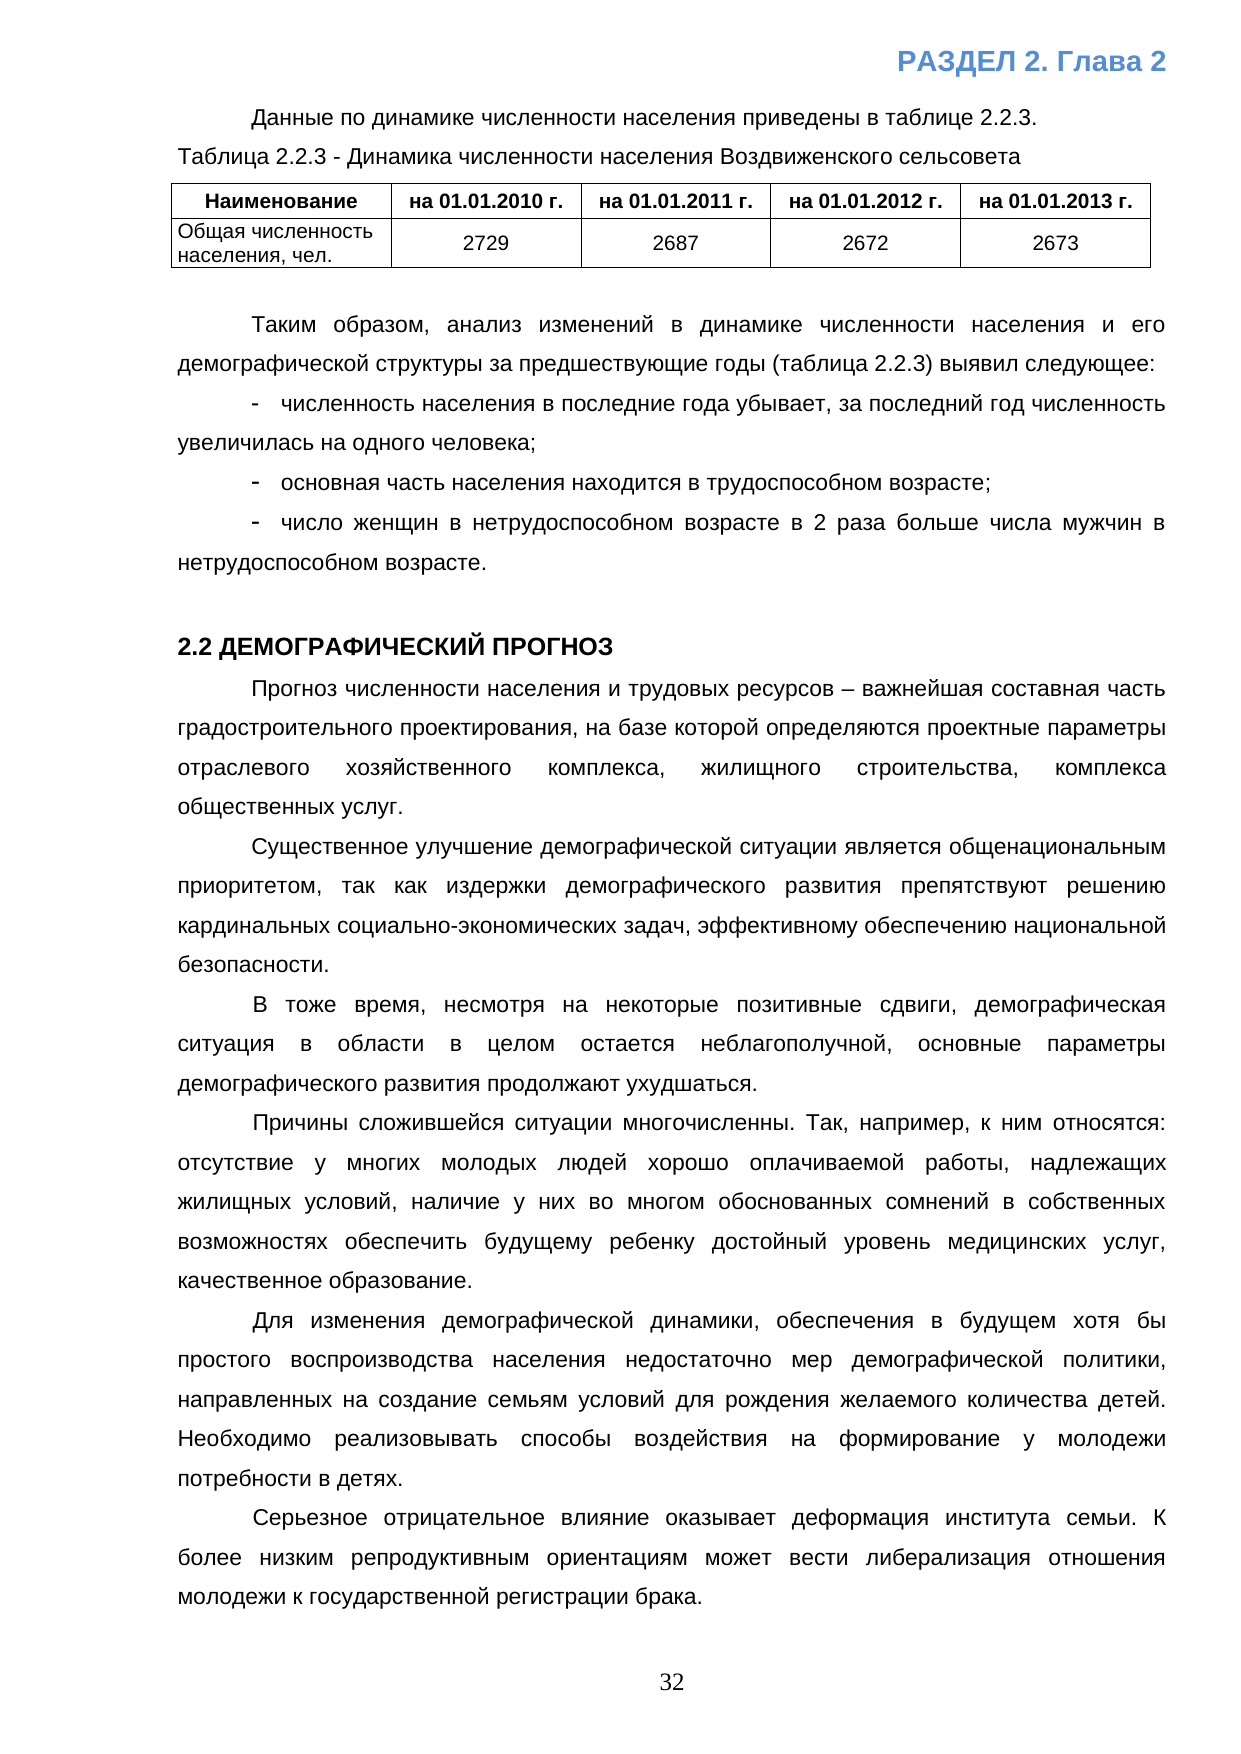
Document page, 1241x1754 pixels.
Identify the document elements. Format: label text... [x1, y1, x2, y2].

text Прогноз численности населения и трудовых ресурсов – важнейшая составная часть градостроительного проектирования, на базе которой определяются проектные параметры отраслевого хозяйственного комплекса, жилищного строительства, комплекса общественных услуг. [177, 675, 1167, 820]
text Причины сложившейся ситуации многочисленны. Так, например, к ним относятся: отсутствие у многих молодых людей хорошо оплачиваемой работы, надлежащих жилищных условий, наличие у них во многом обоснованных сомнений в собственных возможностях обеспечить будущему ребенку достойный уровень медицинских услуг, качественное образование. [177, 1109, 1167, 1293]
subtitle 2.2 ДЕМОГРАФИЧЕСКИЙ ПРОГНОЗ [177, 632, 1167, 661]
table_header на 01.01.2012 г. [771, 184, 960, 218]
text Таким образом, анализ изменений в динамике численности населения и его демографической структуры за предшествующие годы (таблица 2.2.3) выявил следующее: [177, 311, 1167, 377]
table_header на 01.01.2013 г. [961, 184, 1150, 218]
table_header Наименование [172, 184, 391, 218]
list число женщин в нетрудоспособном возрасте в 2 раза больше числа мужчин в нетрудоспособном возрасте. [177, 509, 1167, 576]
text Таблица 2.2.3 - Динамика численности населения Воздвиженского сельсовета [177, 143, 1167, 169]
table_cell 2687 [582, 219, 770, 267]
table_cell 2673 [961, 219, 1150, 267]
table_cell 2729 [392, 219, 581, 267]
text Серьезное отрицательное влияние оказывает деформация института семьи. К более низким репродуктивным ориентациям может вести либерализация отношения молодежи к государственной регистрации брака. [177, 1504, 1167, 1609]
table_cell 2672 [771, 219, 960, 267]
table_header на 01.01.2010 г. [392, 184, 581, 218]
list основная часть населения находится в трудоспособном возрасте; [177, 469, 1167, 496]
text В тоже время, несмотря на некоторые позитивные сдвиги, демографическая ситуация в области в целом остается неблагополучной, основные параметры демографического развития продолжают ухудшаться. [177, 991, 1167, 1096]
table_header на 01.01.2011 г. [582, 184, 770, 218]
table_cell Общая численность населения, чел. [172, 219, 391, 267]
text Для изменения демографической динамики, обеспечения в будущем хотя бы простого воспроизводства населения недостаточно мер демографической политики, направленных на создание семьям условий для рождения желаемого количества детей. Необходимо реализовывать способы воздействия на формирование у молодежи потребности в детях. [177, 1307, 1167, 1491]
list численность населения в последние года убывает, за последний год численность увеличилась на одного человека; [177, 390, 1167, 456]
text Данные по динамике численности населения приведены в таблице 2.2.3. [177, 103, 1167, 130]
text Существенное улучшение демографической ситуации является общенациональным приоритетом, так как издержки демографического развития препятствуют решению кардинальных социально-экономических задач, эффективному обеспечению национальной безопасности. [177, 833, 1167, 978]
